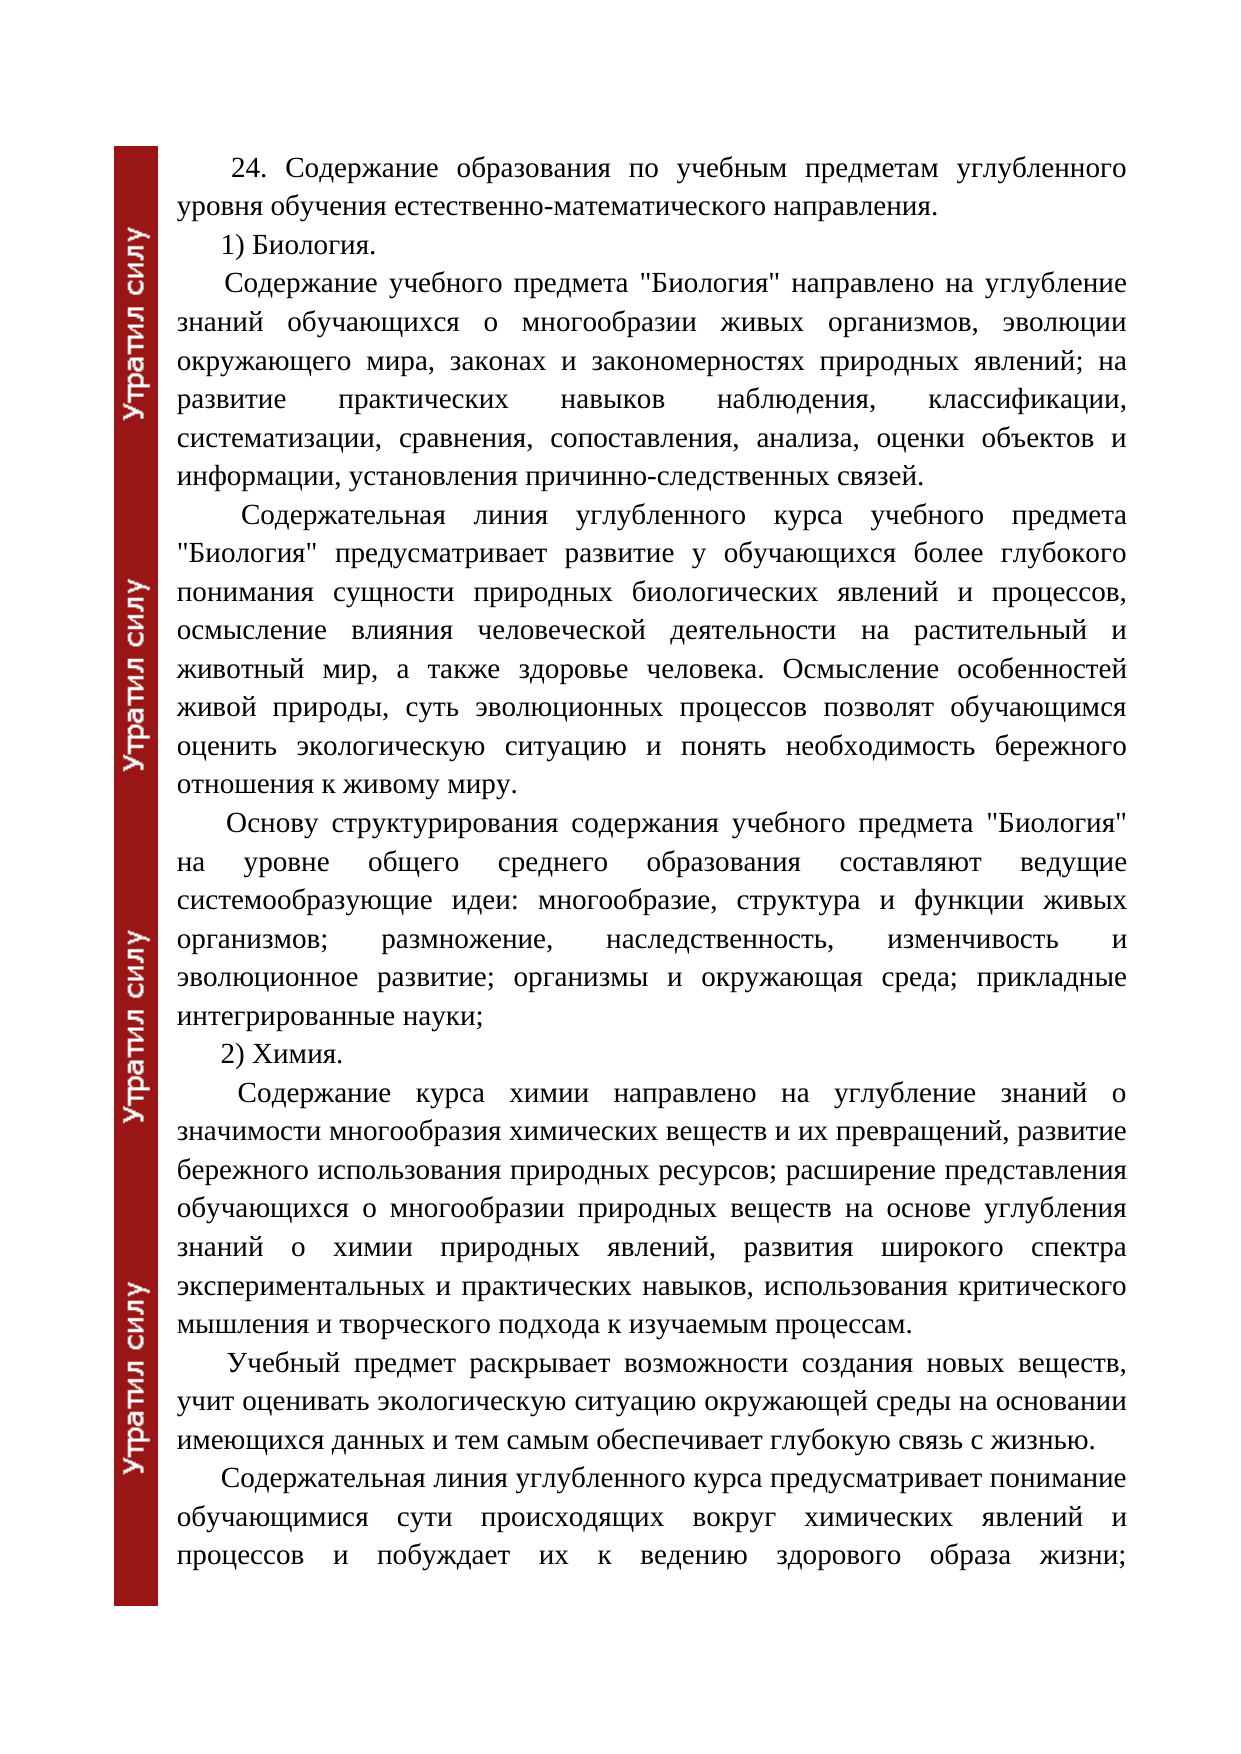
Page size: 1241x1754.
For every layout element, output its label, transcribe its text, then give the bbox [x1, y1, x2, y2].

text Учебный предмет раскрывает возможности создания новых веществ, учит оценивать экологическую ситуацию окружающей среды на основании имеющихся данных и тем самым обеспечивает глубокую связь с жизнью. [112, 1345, 1128, 1455]
picture [114, 492, 158, 497]
text Содержание учебного предмета "Биология" направлено на углубление знаний обучающихся о многообразии живых организмов, эволюции окружающего мира, законах и закономерностях природных явлений; на развитие практических навыков наблюдения, классификации, систематизации, сравнения, сопоставления, анализа, оценки объектов и информации, установления причинно-следственных связей. [112, 266, 1128, 492]
text Содержательная линия углубленного курса учебного предмета "Биология" предусматривает развитие у обучающихся более глубокого понимания сущности природных биологических явлений и процессов, осмысление влияния человеческой деятельности на растительный и животный мир, а также здоровье человека. Осмысление особенностей живой природы, суть эволюционных процессов позволят обучающимся оценить экологическую ситуацию и понять необходимость бережного отношения к живому миру. [112, 497, 1128, 800]
text 24. Содержание образования по учебным предметам углубленного уровня обучения естественно-математического направления. [112, 150, 1128, 222]
text 2) Химия. [112, 1036, 1128, 1070]
picture [114, 1070, 158, 1075]
picture [114, 222, 158, 227]
picture [114, 1031, 158, 1036]
text 1) Биология. [112, 227, 1128, 261]
picture [114, 261, 158, 266]
picture [114, 1571, 158, 1606]
picture [114, 1340, 158, 1345]
picture [114, 146, 158, 150]
picture [114, 800, 158, 805]
picture [114, 1455, 158, 1460]
text Содержание курса химии направлено на углубление знаний о значимости многообразия химических веществ и их превращений, развитие бережного использования природных ресурсов; расширение представления обучающихся о многообразии природных веществ на основе углубления знаний о химии природных явлений, развития широкого спектра экспериментальных и практических навыков, использования критического мышления и творческого подхода к изучаемым процессам. [112, 1075, 1128, 1340]
text Основу структурирования содержания учебного предмета "Биология" на уровне общего среднего образования составляют ведущие системообразующие идеи: многообразие, структура и функции живых организмов; размножение, наследственность, изменчивость и эволюционное развитие; организмы и окружающая среда; прикладные интегрированные науки; [112, 805, 1128, 1031]
